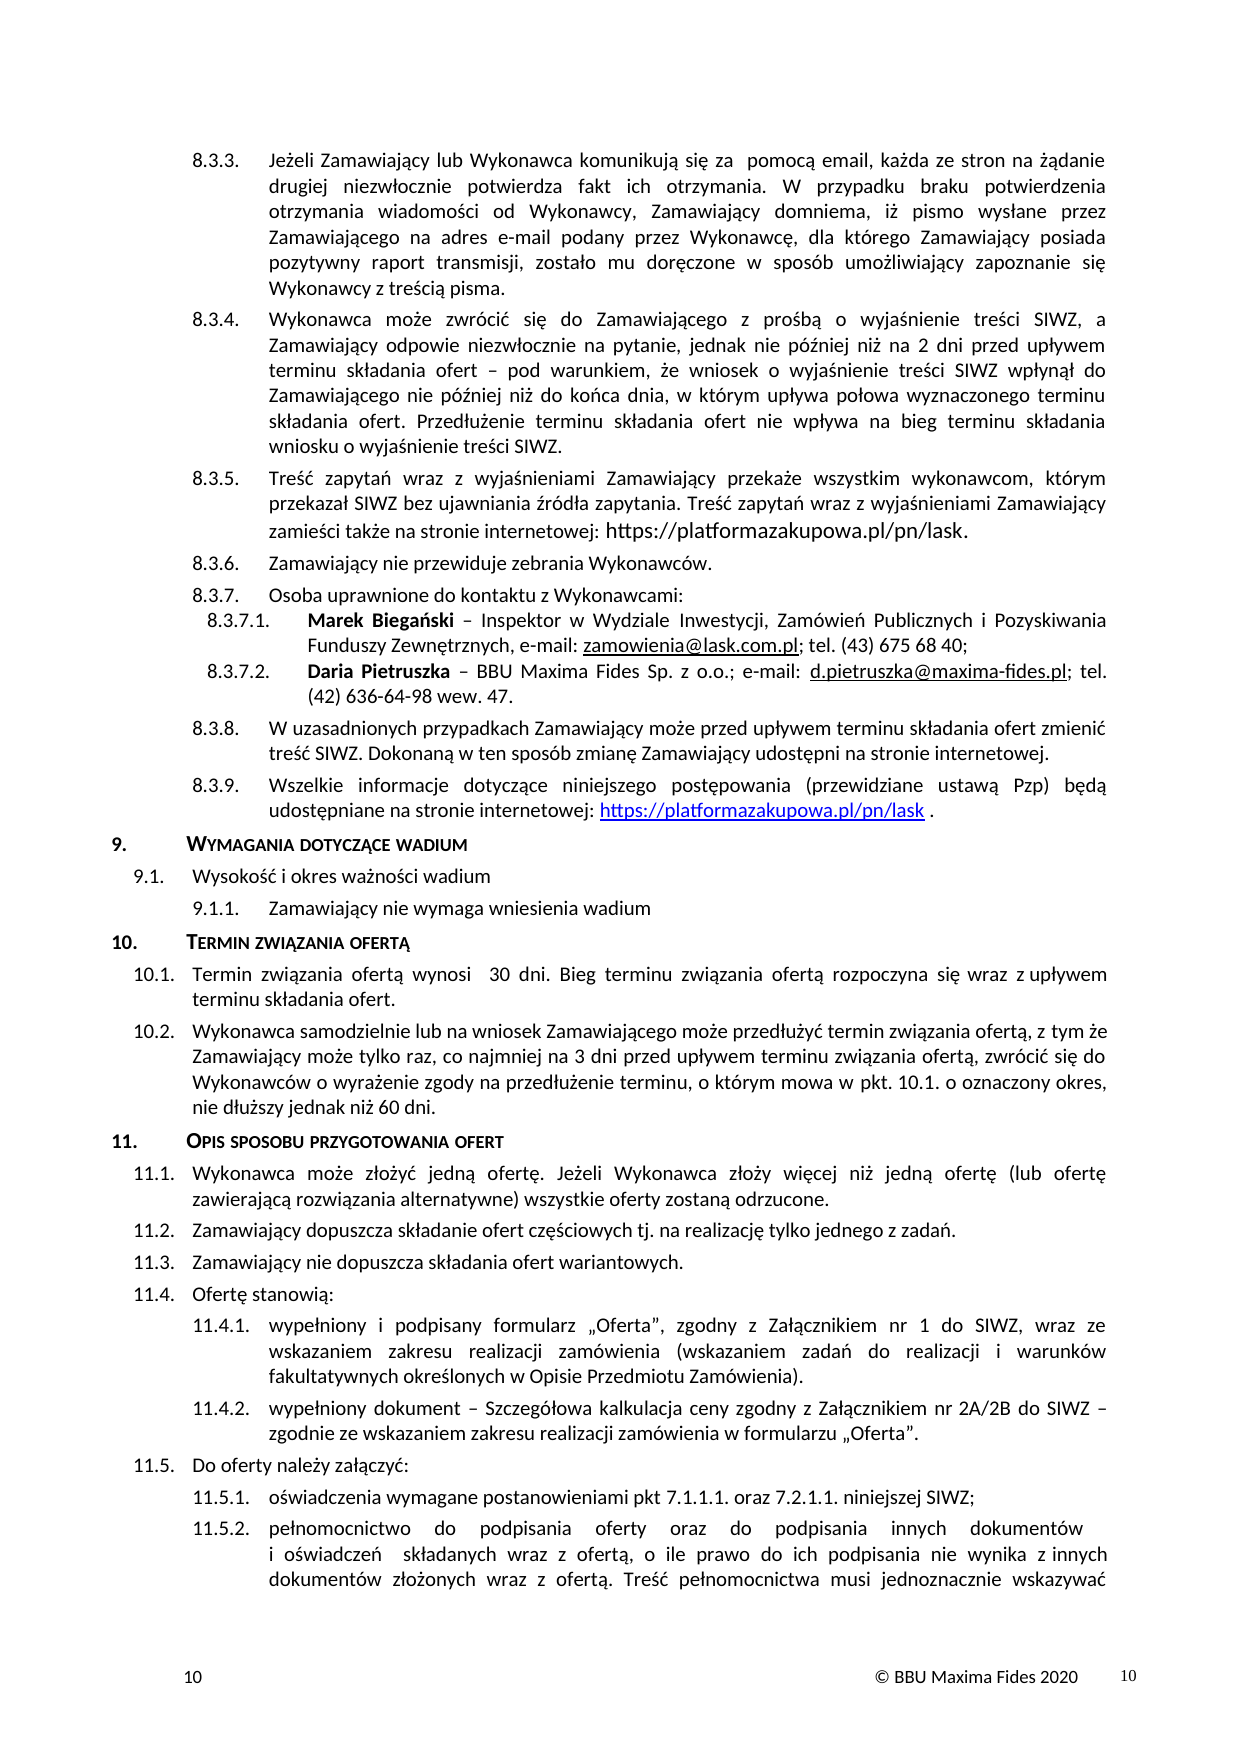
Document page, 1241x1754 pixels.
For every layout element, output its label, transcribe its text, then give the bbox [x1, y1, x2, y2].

list Opis sposobu przygotowania ofert [111, 1126, 1107, 1154]
list Marek Biegański – Inspektor w Wydziale Inwestycji, Zamówień Publicznych i Pozyskiwania Funduszy Zewnętrznych, e-mail: zamowienia@lask.com.pl; tel. (43) 675 68 40; [207, 607, 1107, 658]
list Zamawiający nie przewiduje zebrania Wykonawców. [192, 550, 1107, 576]
list Jeżeli Zamawiający lub Wykonawca komunikują się za pomocą email, każda ze stron na żądanie drugiej niezwłocznie potwierdza fakt ich otrzymania. W przypadku braku potwierdzenia otrzymania wiadomości od Wykonawcy, Zamawiający domniema, iż pismo wysłane przez Zamawiającego na adres e-mail podany przez Wykonawcę, dla którego Zamawiający posiada pozytywny raport transmisji, zostało mu doręczone w sposób umożliwiający zapoznanie się Wykonawcy z treścią pisma. [192, 148, 1107, 300]
list Zamawiający nie dopuszcza składania ofert wariantowych. [133, 1249, 1107, 1275]
list wypełniony dokument – Szczegółowa kalkulacja ceny zgodny z Załącznikiem nr 2A/2B do SIWZ – zgodnie ze wskazaniem zakresu realizacji zamówienia w formularzu „Oferta”. [192, 1395, 1107, 1446]
list Wykonawca może złożyć jedną ofertę. Jeżeli Wykonawca złoży więcej niż jedną ofertę (lub ofertę zawierającą rozwiązania alternatywne) wszystkie oferty zostaną odrzucone. [133, 1161, 1107, 1211]
list Daria Pietruszka – BBU Maxima Fides Sp. z o.o.; e-mail: d.pietruszka@maxima-fides.pl; tel. (42) 636-64-98 wew. 47. [207, 658, 1107, 709]
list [192, 1516, 1107, 1592]
list Do oferty należy załączyć: [133, 1452, 1107, 1478]
list Wykonawca samodzielnie lub na wniosek Zamawiającego może przedłużyć termin związania ofertą, z tym że Zamawiający może tylko raz, co najmniej na 3 dni przed upływem terminu związania ofertą, zwrócić się do Wykonawców o wyrażenie zgody na przedłużenie terminu, o którym mowa w pkt. 10.1. o oznaczony okres, nie dłuższy jednak niż 60 dni. [133, 1018, 1107, 1120]
list Osoba uprawnione do kontaktu z Wykonawcami: [192, 582, 1107, 607]
list Ofertę stanowią: [133, 1281, 1107, 1306]
list Termin związania ofertą wynosi 30 dni. Bieg terminu związania ofertą rozpoczyna się wraz z upływem terminu składania ofert. [133, 961, 1107, 1012]
list wypełniony i podpisany formularz „Oferta”, zgodny z Załącznikiem nr 1 do SIWZ, wraz ze wskazaniem zakresu realizacji zamówienia (wskazaniem zadań do realizacji i warunków fakultatywnych określonych w Opisie Przedmiotu Zamówienia). [192, 1313, 1107, 1389]
list W uzasadnionych przypadkach Zamawiający może przed upływem terminu składania ofert zmienić treść SIWZ. Dokonaną w ten sposób zmianę Zamawiający udostępni na stronie internetowej. [192, 715, 1107, 766]
list Zamawiający dopuszcza składanie ofert częściowych tj. na realizację tylko jednego z zadań. [133, 1218, 1107, 1243]
list Zamawiający nie wymaga wniesienia wadium [192, 895, 1107, 921]
list Termin związania ofertą [111, 927, 1107, 955]
list Treść zapytań wraz z wyjaśnieniami Zamawiający przekaże wszystkim wykonawcom, którym przekazał SIWZ bez ujawniania źródła zapytania. Treść zapytań wraz z wyjaśnieniami Zamawiający zamieści także na stronie internetowej: https://platformazakupowa.pl/pn/lask. [192, 465, 1107, 544]
list Wykonawca może zwrócić się do Zamawiającego z prośbą o wyjaśnienie treści SIWZ, a Zamawiający odpowie niezwłocznie na pytanie, jednak nie później niż na 2 dni przed upływem terminu składania ofert – pod warunkiem, że wniosek o wyjaśnienie treści SIWZ wpłynął do Zamawiającego nie później niż do końca dnia, w którym upływa połowa wyznaczonego terminu składania ofert. Przedłużenie terminu składania ofert nie wpływa na bieg terminu składania wniosku o wyjaśnienie treści SIWZ. [192, 306, 1107, 459]
list Wszelkie informacje dotyczące niniejszego postępowania (przewidziane ustawą Pzp) będą udostępniane na stronie internetowej: https://platformazakupowa.pl/pn/lask . [192, 772, 1107, 823]
list oświadczenia wymagane postanowieniami pkt 7.1.1.1. oraz 7.2.1.1. niniejszej SIWZ; [192, 1484, 1107, 1509]
list Wymagania dotyczące wadium [111, 829, 1107, 857]
list Wysokość i okres ważności wadium [133, 864, 1107, 889]
